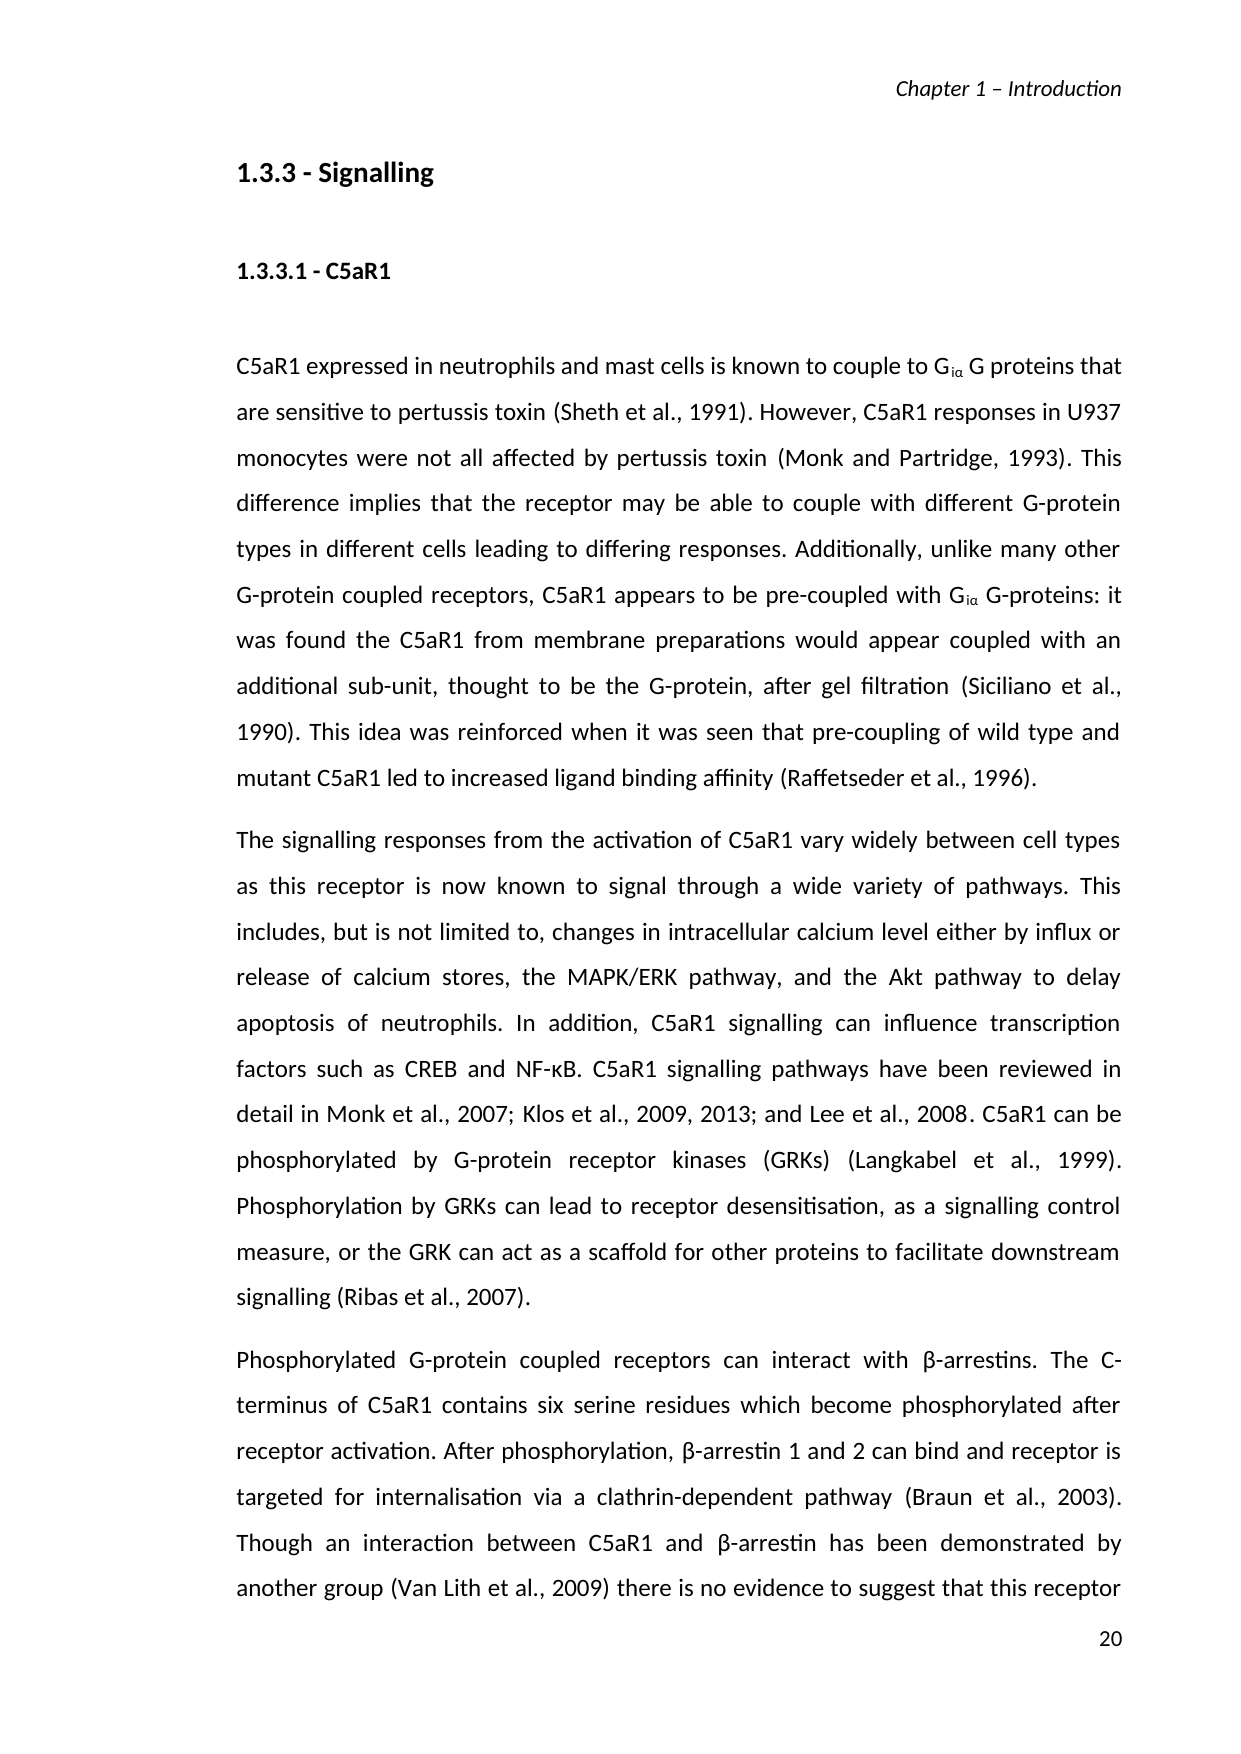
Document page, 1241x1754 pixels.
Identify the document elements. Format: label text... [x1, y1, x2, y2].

text C5aR1 expressed in neutrophils and mast cells is known to couple to Giα G proteins that are sensitive to pertussis toxin (Sheth et al., 1991). However, C5aR1 responses in U937 monocytes were not all affected by pertussis toxin (Monk and Partridge, 1993). This difference implies that the receptor may be able to couple with different G-protein types in different cells leading to differing responses. Additionally, unlike many other G-protein coupled receptors, C5aR1 appears to be pre-coupled with Giα G-proteins: it was found the C5aR1 from membrane preparations would appear coupled with an additional sub-unit, thought to be the G-protein, after gel filtration (Siciliano et al., 1990). This idea was reinforced when it was seen that pre-coupling of wild type and mutant C5aR1 led to increased ligand binding affinity (Raffetseder et al., 1996). [236, 350, 1122, 792]
subtitle 1.3.3 - Signalling [236, 154, 1122, 190]
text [236, 1344, 1122, 1603]
subtitle 1.3.3.1 - C5aR1 [236, 255, 1122, 286]
text The signalling responses from the activation of C5aR1 vary widely between cell types as this receptor is now known to signal through a wide variety of pathways. This includes, but is not limited to, changes in intracellular calcium level either by influx or release of calcium stores, the MAPK/ERK pathway, and the Akt pathway to delay apoptosis of neutrophils. In addition, C5aR1 signalling can influence transcription factors such as CREB and NF-κB. C5aR1 signalling pathways have been reviewed in detail in Monk et al., 2007; Klos et al., 2009, 2013; and Lee et al., 2008. C5aR1 can be phosphorylated by G-protein receptor kinases (GRKs) (Langkabel et al., 1999). Phosphorylation by GRKs can lead to receptor desensitisation, as a signalling control measure, or the GRK can act as a scaffold for other proteins to facilitate downstream signalling (Ribas et al., 2007). [236, 824, 1122, 1312]
